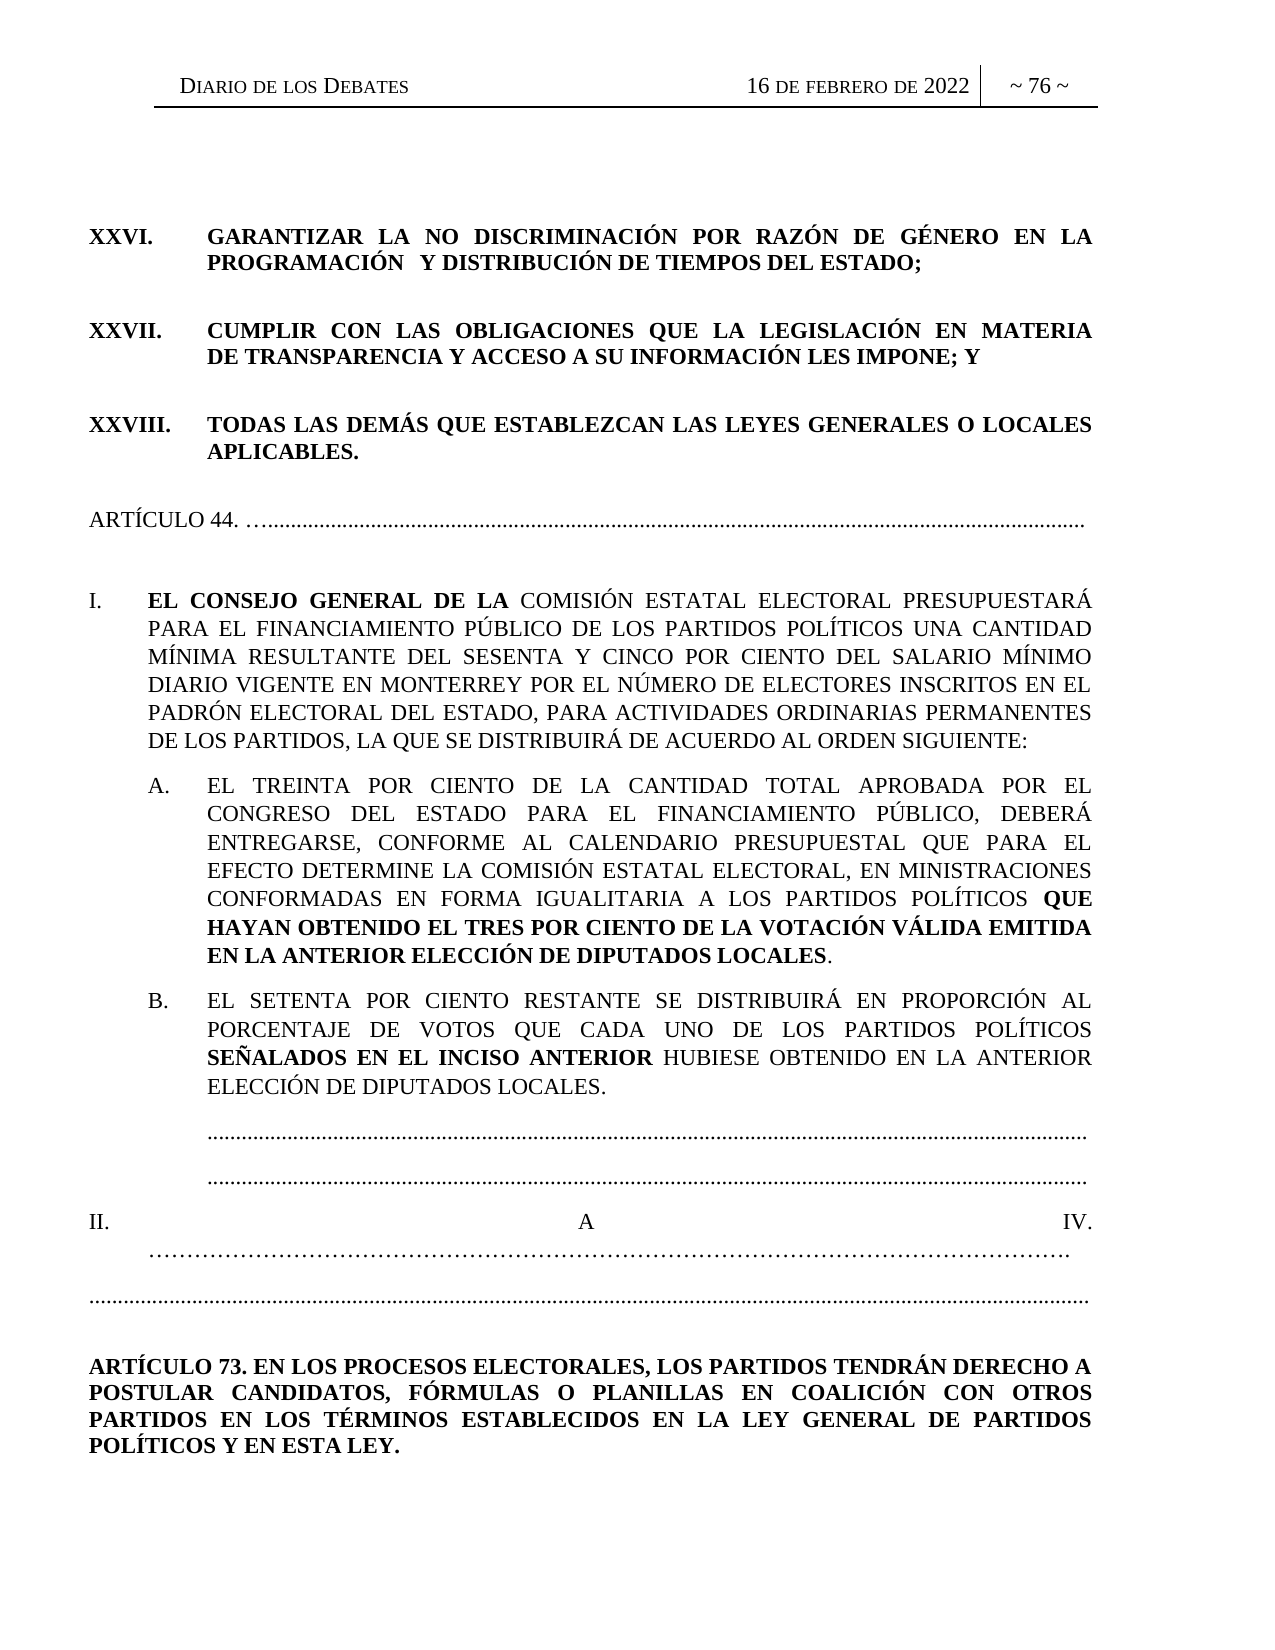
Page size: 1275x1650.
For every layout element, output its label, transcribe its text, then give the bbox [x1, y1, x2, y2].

text .......................................................................................................................................................... [207, 1163, 1093, 1189]
text ............................................................................................................................................................................... [89, 1282, 1093, 1308]
text II. A IV. …………………………………………………………………………………………………………. [89, 1208, 1093, 1263]
text .......................................................................................................................................................... [207, 1118, 1093, 1144]
list XXVII. CUMPLIR CON LAS OBLIGACIONES QUE LA LEGISLACIÓN EN MATERIA DE TRANSPARENCIA Y ACCESO A SU INFORMACIÓN LES IMPONE; Y [89, 317, 1093, 369]
list EL CONSEJO GENERAL DE LA COMISIÓN ESTATAL ELECTORAL PRESUPUESTARÁ PARA EL FINANCIAMIENTO PÚBLICO DE LOS PARTIDOS POLÍTICOS UNA CANTIDAD MÍNIMA RESULTANTE DEL SESENTA Y CINCO POR CIENTO DEL SALARIO MÍNIMO DIARIO VIGENTE EN MONTERREY POR EL NÚMERO DE ELECTORES INSCRITOS EN EL PADRÓN ELECTORAL DEL ESTADO, PARA ACTIVIDADES ORDINARIAS PERMANENTES DE LOS PARTIDOS, LA QUE SE DISTRIBUIRÁ DE ACUERDO AL ORDEN SIGUIENTE: [89, 588, 1093, 753]
text B. EL SETENTA POR CIENTO RESTANTE SE DISTRIBUIRÁ EN PROPORCIÓN AL PORCENTAJE DE VOTOS QUE CADA UNO DE LOS PARTIDOS POLÍTICOS SEÑALADOS EN EL INCISO ANTERIOR HUBIESE OBTENIDO EN LA ANTERIOR ELECCIÓN DE DIPUTADOS LOCALES. [148, 987, 1093, 1099]
list XXVIII. TODAS LAS DEMÁS QUE ESTABLEZCAN LAS LEYES GENERALES O LOCALES APLICABLES. [89, 412, 1093, 464]
list XXVI. GARANTIZAR LA NO DISCRIMINACIÓN POR RAZÓN DE GÉNERO EN LA PROGRAMACIÓN Y DISTRIBUCIÓN DE TIEMPOS DEL ESTADO; [89, 223, 1093, 276]
text A. EL TREINTA POR CIENTO DE LA CANTIDAD TOTAL APROBADA POR EL CONGRESO DEL ESTADO PARA EL FINANCIAMIENTO PÚBLICO, DEBERÁ ENTREGARSE, CONFORME AL CALENDARIO PRESUPUESTAL QUE PARA EL EFECTO DETERMINE LA COMISIÓN ESTATAL ELECTORAL, EN MINISTRACIONES CONFORMADAS EN FORMA IGUALITARIA A LOS PARTIDOS POLÍTICOS QUE HAYAN OBTENIDO EL TRES POR CIENTO DE LA VOTACIÓN VÁLIDA EMITIDA EN LA ANTERIOR ELECCIÓN DE DIPUTADOS LOCALES. [148, 772, 1093, 969]
text ARTÍCULO 73. EN LOS PROCESOS ELECTORALES, LOS PARTIDOS TENDRÁN DERECHO A POSTULAR CANDIDATOS, FÓRMULAS O PLANILLAS EN COALICIÓN CON OTROS PARTIDOS EN LOS TÉRMINOS ESTABLECIDOS EN LA LEY GENERAL DE PARTIDOS POLÍTICOS Y EN ESTA LEY. [89, 1353, 1093, 1458]
text ARTÍCULO 44. …............................................................................................................................................... [89, 506, 1093, 532]
